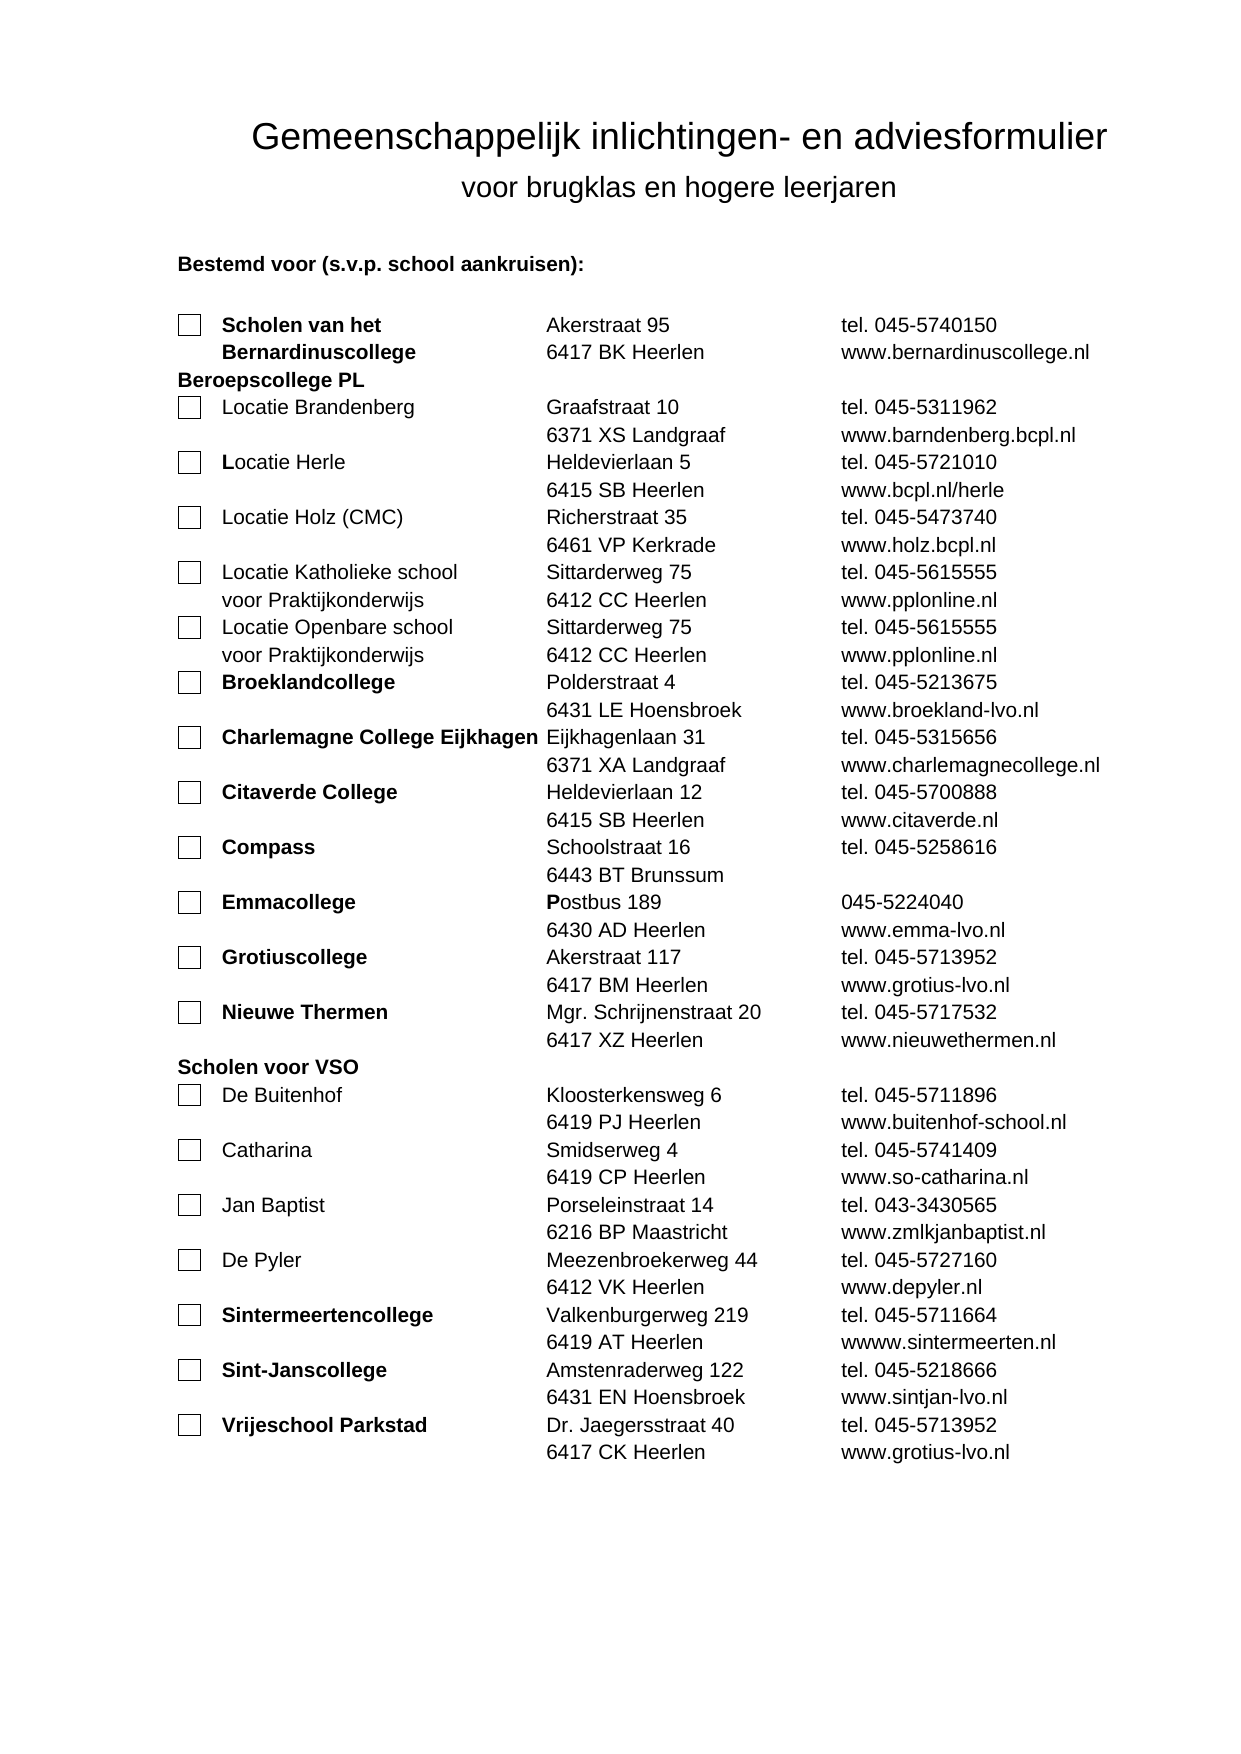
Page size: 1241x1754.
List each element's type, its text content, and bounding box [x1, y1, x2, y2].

text 6417 XZ Heerlen www.nieuwethermen.nl [177, 1028, 1181, 1052]
text De Buitenhof Kloosterkensweg 6 tel. 045-5711896 [177, 1083, 1181, 1107]
text Scholen van het Akerstraat 95 tel. 045-5740150 [177, 313, 1181, 337]
text Beroepscollege PL [177, 368, 1181, 392]
text 6412 VK Heerlen www.depyler.nl [177, 1275, 1181, 1299]
text Gemeenschappelijk inlichtingen- en adviesformulier [177, 114, 1181, 157]
text 6431 EN Hoensbroek www.sintjan-lvo.nl [177, 1385, 1181, 1409]
text Emmacollege Postbus 189 045-5224040 [177, 890, 1181, 914]
text Bernardinuscollege 6417 BK Heerlen www.bernardinuscollege.nl [177, 340, 1181, 364]
text Bestemd voor (s.v.p. school aankruisen): [177, 252, 1181, 276]
text 6417 BM Heerlen www.grotius-lvo.nl [177, 973, 1181, 997]
text Catharina Smidserweg 4 tel. 045-5741409 [177, 1138, 1181, 1162]
text 6417 CK Heerlen www.grotius-lvo.nl [177, 1440, 1181, 1464]
text 6371 XA Landgraaf www.charlemagnecollege.nl [177, 753, 1181, 777]
text voor Praktijkonderwijs 6412 CC Heerlen www.pplonline.nl [177, 588, 1181, 612]
text voor Praktijkonderwijs 6412 CC Heerlen www.pplonline.nl [177, 643, 1181, 667]
text 6461 VP Kerkrade www.holz.bcpl.nl [177, 533, 1181, 557]
text Locatie Openbare school Sittarderweg 75 tel. 045-5615555 [177, 615, 1181, 639]
text 6431 LE Hoensbroek www.broekland-lvo.nl [177, 698, 1181, 722]
text 6430 AD Heerlen www.emma-lvo.nl [177, 918, 1181, 942]
text Compass Schoolstraat 16 tel. 045-5258616 [177, 835, 1181, 859]
text Vrijeschool Parkstad Dr. Jaegersstraat 40 tel. 045-5713952 [177, 1413, 1181, 1437]
text De Pyler Meezenbroekerweg 44 tel. 045-5727160 [177, 1248, 1181, 1272]
text Charlemagne College Eijkhagen Eijkhagenlaan 31 tel. 045-5315656 [177, 725, 1181, 749]
text 6419 PJ Heerlen www.buitenhof-school.nl [177, 1110, 1181, 1134]
text 6415 SB Heerlen www.bcpl.nl/herle [177, 478, 1181, 502]
text voor brugklas en hogere leerjaren [177, 169, 1181, 203]
text 6415 SB Heerlen www.citaverde.nl [177, 808, 1181, 832]
text Locatie Brandenberg Graafstraat 10 tel. 045-5311962 6371 XS Landgraaf www.barndenberg.bcpl.nl Locatie Herle Heldevierlaan 5 tel. 045-5721010 [177, 395, 1181, 474]
text 6216 BP Maastricht www.zmlkjanbaptist.nl [177, 1220, 1181, 1244]
text Sint-Janscollege Amstenraderweg 122 tel. 045-5218666 [177, 1358, 1181, 1382]
text Broeklandcollege Polderstraat 4 tel. 045-5213675 [177, 670, 1181, 694]
text Grotiuscollege Akerstraat 117 tel. 045-5713952 [177, 945, 1181, 969]
text Scholen voor VSO [177, 1055, 1181, 1079]
text 6419 AT Heerlen wwww.sintermeerten.nl [177, 1330, 1181, 1354]
text Jan Baptist Porseleinstraat 14 tel. 043-3430565 [177, 1193, 1181, 1217]
text Sintermeertencollege Valkenburgerweg 219 tel. 045-5711664 [177, 1303, 1181, 1327]
text Locatie Katholieke school Sittarderweg 75 tel. 045-5615555 [177, 560, 1181, 584]
text Locatie Holz (CMC) Richerstraat 35 tel. 045-5473740 [177, 505, 1181, 529]
text Nieuwe Thermen Mgr. Schrijnenstraat 20 tel. 045-5717532 [177, 1000, 1181, 1024]
text 6419 CP Heerlen www.so-catharina.nl [177, 1165, 1181, 1189]
text 6443 BT Brunssum [177, 863, 1181, 887]
text Citaverde College Heldevierlaan 12 tel. 045-5700888 [177, 780, 1181, 804]
